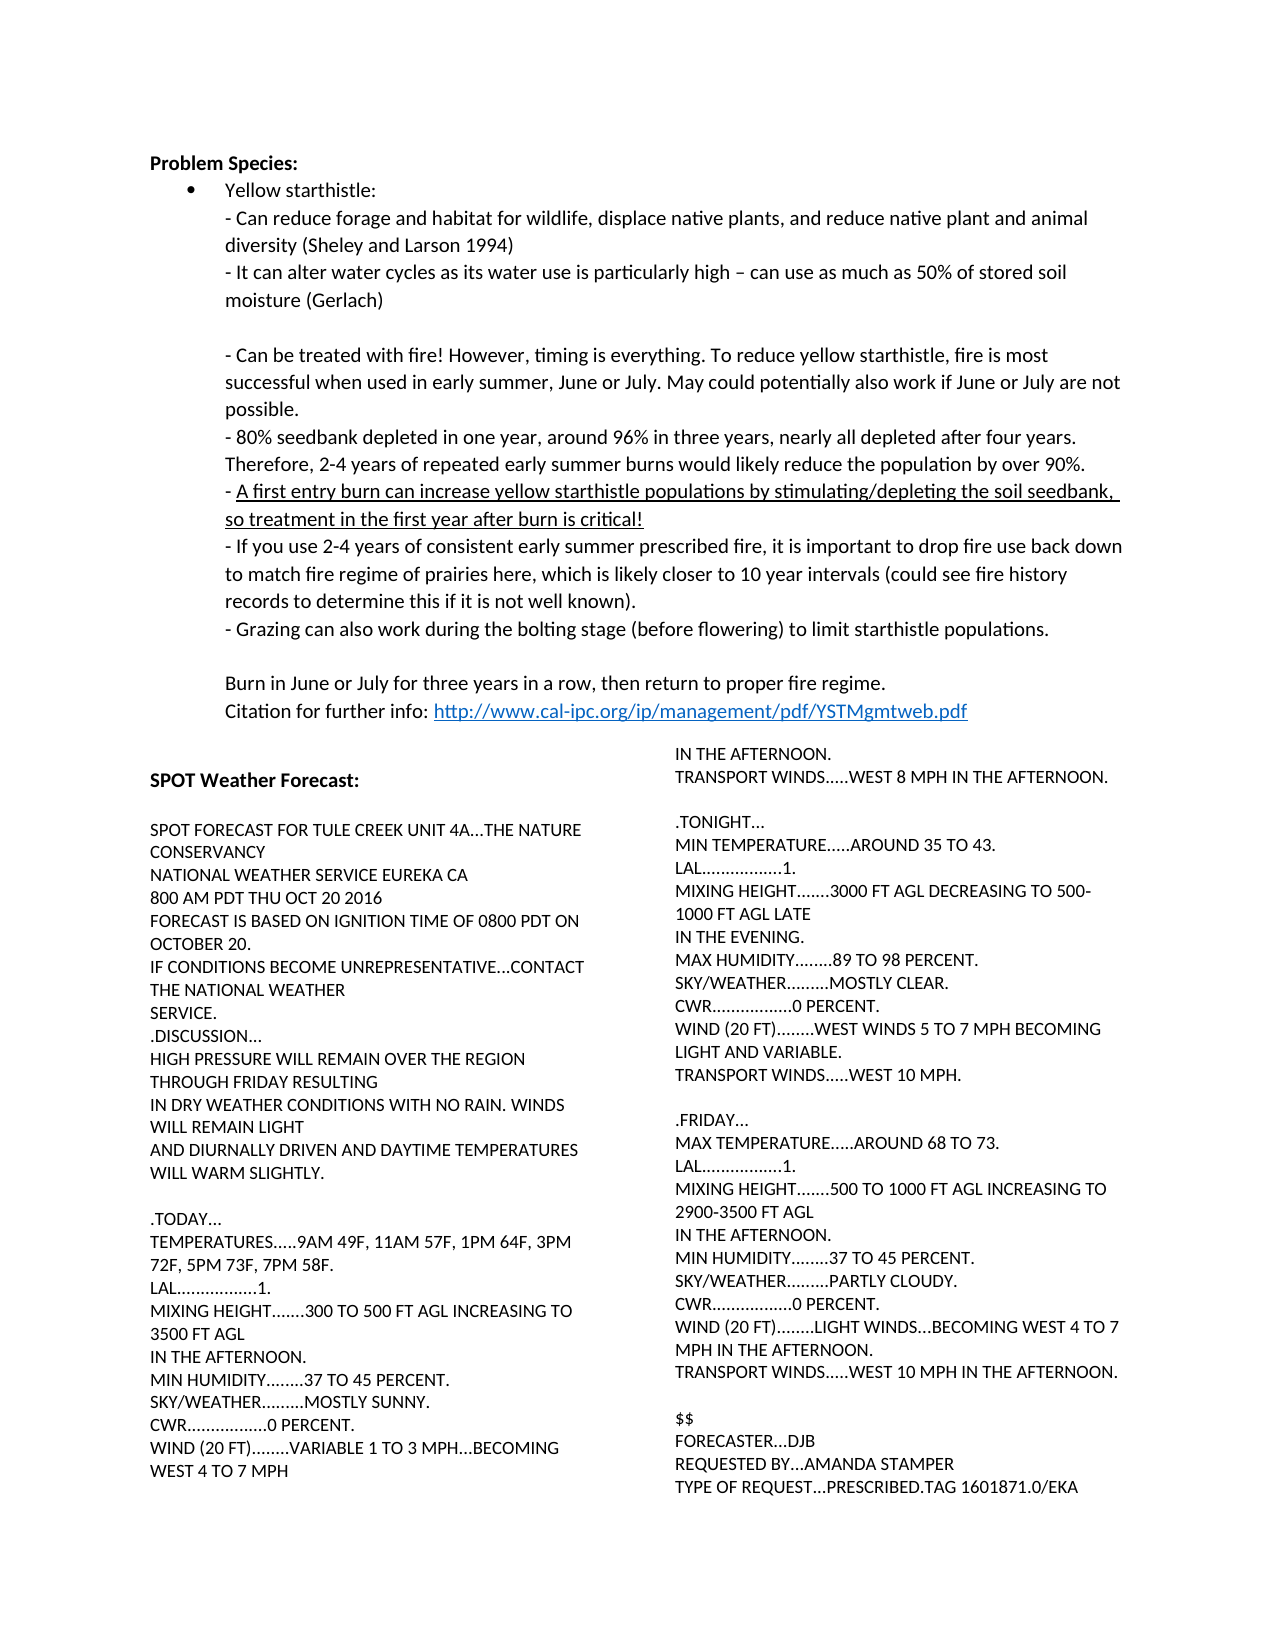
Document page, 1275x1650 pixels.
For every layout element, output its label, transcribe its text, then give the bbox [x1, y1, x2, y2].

text MIXING HEIGHT.......500 TO 1000 FT AGL INCREASING TO 2900‐3500 FT AGL [675, 1177, 1125, 1223]
text TRANSPORT WINDS.....WEST 10 MPH. [675, 1063, 1125, 1086]
text FORECAST IS BASED ON IGNITION TIME OF 0800 PDT ON OCTOBER 20. [150, 909, 600, 955]
list - It can alter water cycles as its water use is particularly high – can use as much as 50% of stored soil moisture (Gerlach) [225, 259, 1125, 312]
text CWR.................0 PERCENT. [150, 1413, 600, 1436]
text LAL.................1. [675, 1154, 1125, 1177]
text SERVICE. [150, 1001, 600, 1024]
text MIN HUMIDITY........37 TO 45 PERCENT. [675, 1246, 1125, 1269]
text WIND (20 FT)........VARIABLE 1 TO 3 MPH...BECOMING WEST 4 TO 7 MPH [150, 1436, 600, 1482]
text TEMPERATURES.....9AM 49F, 11AM 57F, 1PM 64F, 3PM 72F, 5PM 73F, 7PM 58F. [150, 1230, 600, 1276]
text TYPE OF REQUEST...PRESCRIBED.TAG 1601871.0/EKA [675, 1475, 1125, 1498]
text CWR.................0 PERCENT. [675, 994, 1125, 1017]
text SKY/WEATHER.........MOSTLY CLEAR. [675, 971, 1125, 994]
list Citation for further info: http://www.cal-ipc.org/ip/management/pdf/YSTMgmtweb.pdf [225, 698, 1125, 723]
list - If you use 2-4 years of consistent early summer prescribed fire, it is important to drop fire use back down to match fire regime of prairies here, which is likely closer to 10 year intervals (could see fire history records to determine this if it is not well known). [225, 533, 1125, 614]
text WIND (20 FT)........LIGHT WINDS...BECOMING WEST 4 TO 7 MPH IN THE AFTERNOON. [675, 1315, 1125, 1361]
text SKY/WEATHER.........MOSTLY SUNNY. [150, 1391, 600, 1413]
text AND DIURNALLY DRIVEN AND DAYTIME TEMPERATURES WILL WARM SLIGHTLY. [150, 1138, 600, 1184]
text REQUESTED BY...AMANDA STAMPER [675, 1452, 1125, 1475]
text .FRIDAY... [675, 1109, 1125, 1132]
text SPOT FORECAST FOR TULE CREEK UNIT 4A...THE NATURE CONSERVANCY [150, 818, 600, 863]
text MIN TEMPERATURE.....AROUND 35 TO 43. [675, 834, 1125, 857]
text SKY/WEATHER.........PARTLY CLOUDY. [675, 1269, 1125, 1292]
text LAL.................1. [675, 857, 1125, 879]
text $$ [675, 1407, 1125, 1429]
list - Grazing can also work during the bolting stage (before flowering) to limit starthistle populations. [225, 616, 1125, 641]
text .DISCUSSION... [150, 1024, 600, 1047]
list - Can be treated with fire! However, timing is everything. To reduce yellow starthistle, fire is most successful when used in early summer, June or July. May could potentially also work if June or July are not possible. [225, 342, 1125, 422]
text FORECASTER...DJB [675, 1429, 1125, 1452]
text NATIONAL WEATHER SERVICE EUREKA CA [150, 863, 600, 886]
list - A first entry burn can increase yellow starthistle populations by stimulating/depleting the soil seedbank, so treatment in the first year after burn is critical! [225, 479, 1125, 532]
text IN THE AFTERNOON. [675, 1223, 1125, 1246]
text TRANSPORT WINDS.....WEST 10 MPH IN THE AFTERNOON. [675, 1361, 1125, 1384]
subtitle Problem Species: [150, 150, 1125, 175]
list - Can reduce forage and habitat for wildlife, displace native plants, and reduce native plant and animal diversity (Sheley and Larson 1994) [225, 205, 1125, 258]
text MIXING HEIGHT.......300 TO 500 FT AGL INCREASING TO 3500 FT AGL [150, 1299, 600, 1345]
text WIND (20 FT)........WEST WINDS 5 TO 7 MPH BECOMING LIGHT AND VARIABLE. [675, 1017, 1125, 1063]
text IN THE AFTERNOON. [675, 742, 1125, 765]
text TRANSPORT WINDS.....WEST 8 MPH IN THE AFTERNOON. [675, 765, 1125, 788]
list - 80% seedbank depleted in one year, around 96% in three years, nearly all depleted after four years. Therefore, 2-4 years of repeated early summer burns would likely reduce the population by over 90%. [225, 424, 1125, 477]
text MIXING HEIGHT.......3000 FT AGL DECREASING TO 500‐1000 FT AGL LATE [675, 879, 1125, 925]
list Yellow starthistle: [187, 177, 1125, 203]
text MAX TEMPERATURE.....AROUND 68 TO 73. [675, 1132, 1125, 1154]
text CWR.................0 PERCENT. [675, 1292, 1125, 1315]
text LAL.................1. [150, 1276, 600, 1299]
text MIN HUMIDITY........37 TO 45 PERCENT. [150, 1368, 600, 1391]
text IN THE AFTERNOON. [150, 1345, 600, 1368]
text MAX HUMIDITY........89 TO 98 PERCENT. [675, 948, 1125, 971]
subtitle SPOT Weather Forecast: [150, 767, 600, 793]
text HIGH PRESSURE WILL REMAIN OVER THE REGION THROUGH FRIDAY RESULTING [150, 1047, 600, 1093]
text IN DRY WEATHER CONDITIONS WITH NO RAIN. WINDS WILL REMAIN LIGHT [150, 1093, 600, 1138]
text .TODAY... [150, 1207, 600, 1230]
text 800 AM PDT THU OCT 20 2016 [150, 886, 600, 909]
list Burn in June or July for three years in a row, then return to proper fire regime. [225, 671, 1125, 696]
text .TONIGHT... [675, 811, 1125, 834]
text IF CONDITIONS BECOME UNREPRESENTATIVE...CONTACT THE NATIONAL WEATHER [150, 955, 600, 1001]
text IN THE EVENING. [675, 925, 1125, 948]
